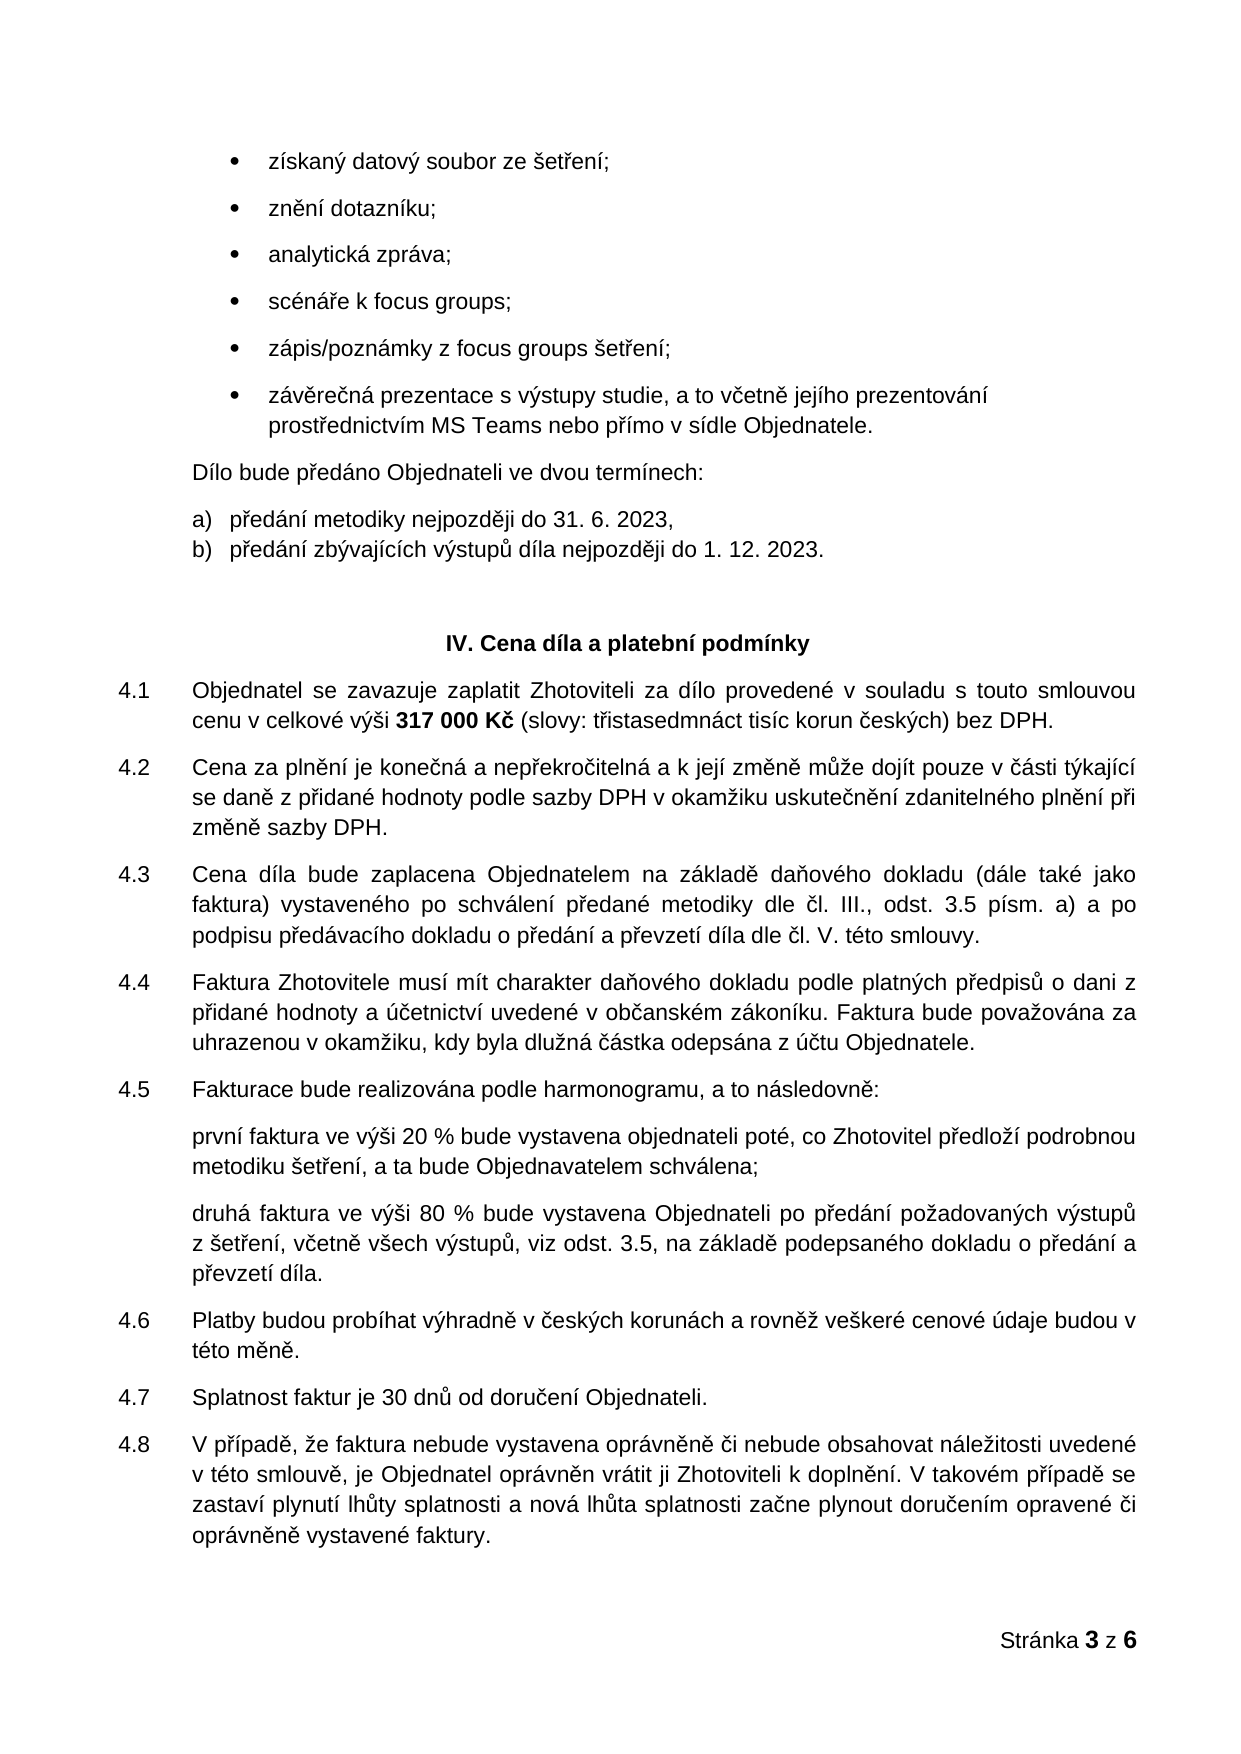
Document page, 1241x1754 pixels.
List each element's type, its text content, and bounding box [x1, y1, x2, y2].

text Dílo bude předáno Objednateli ve dvou termínech: [118, 459, 1137, 485]
text 4.6 Platby budou probíhat výhradně v českých korunách a rovněž veškeré cenové údaje budou v této měně. [118, 1307, 1137, 1363]
text druhá faktura ve výši 80 % bude vystavena Objednateli po předání požadovaných výstupů z šetření, včetně všech výstupů, viz odst. 3.5, na základě podepsaného dokladu o předání a převzetí díla. [192, 1200, 1137, 1286]
list předání zbývajících výstupů díla nejpozději do 1. 12. 2023. [192, 536, 1137, 562]
text 4.5 Fakturace bude realizována podle harmonogramu, a to následovně: [118, 1076, 1137, 1102]
list scénáře k focus groups; [231, 288, 1137, 314]
text 4.1 Objednatel se zavazuje zaplatit Zhotoviteli za dílo provedené v souladu s touto smlouvou cenu v celkové výši 317 000 Kč (slovy: třistasedmnáct tisíc korun českých) bez DPH. [118, 677, 1137, 733]
text IV. Cena díla a platební podmínky [118, 630, 1137, 656]
list získaný datový soubor ze šetření; [231, 148, 1137, 174]
list analytická zpráva; [231, 241, 1137, 268]
list zápis/poznámky z focus groups šetření; [231, 335, 1137, 361]
list závěrečná prezentace s výstupy studie, a to včetně jejího prezentování prostřednictvím MS Teams nebo přímo v sídle Objednatele. [231, 382, 1137, 438]
text 4.4 Faktura Zhotovitele musí mít charakter daňového dokladu podle platných předpisů o dani z přidané hodnoty a účetnictví uvedené v občanském zákoníku. Faktura bude považována za uhrazenou v okamžiku, kdy byla dlužná částka odepsána z účtu Objednatele. [118, 968, 1137, 1055]
text 4.3 Cena díla bude zaplacena Objednatelem na základě daňového dokladu (dále také jako faktura) vystaveného po schválení předané metodiky dle čl. III., odst. 3.5 písm. a) a po podpisu předávacího dokladu o předání a převzetí díla dle čl. V. této smlouvy. [118, 861, 1137, 948]
text první faktura ve výši 20 % bude vystavena objednateli poté, co Zhotovitel předloží podrobnou metodiku šetření, a ta bude Objednavatelem schválena; [192, 1123, 1137, 1179]
list předání metodiky nejpozději do 31. 6. 2023, [192, 506, 1137, 532]
text 4.2 Cena za plnění je konečná a nepřekročitelná a k její změně může dojít pouze v části týkající se daně z přidané hodnoty podle sazby DPH v okamžiku uskutečnění zdanitelného plnění při změně sazby DPH. [118, 754, 1137, 841]
list znění dotazníku; [231, 194, 1137, 221]
text 4.8 V případě, že faktura nebude vystavena oprávněně či nebude obsahovat náležitosti uvedené v této smlouvě, je Objednatel oprávněn vrátit ji Zhotoviteli k doplnění. V takovém případě se zastaví plynutí lhůty splatnosti a nová lhůta splatnosti začne plynout doručením opravené či oprávněně vystavené faktury. [118, 1431, 1137, 1548]
text 4.7 Splatnost faktur je 30 dnů od doručení Objednateli. [118, 1384, 1137, 1410]
